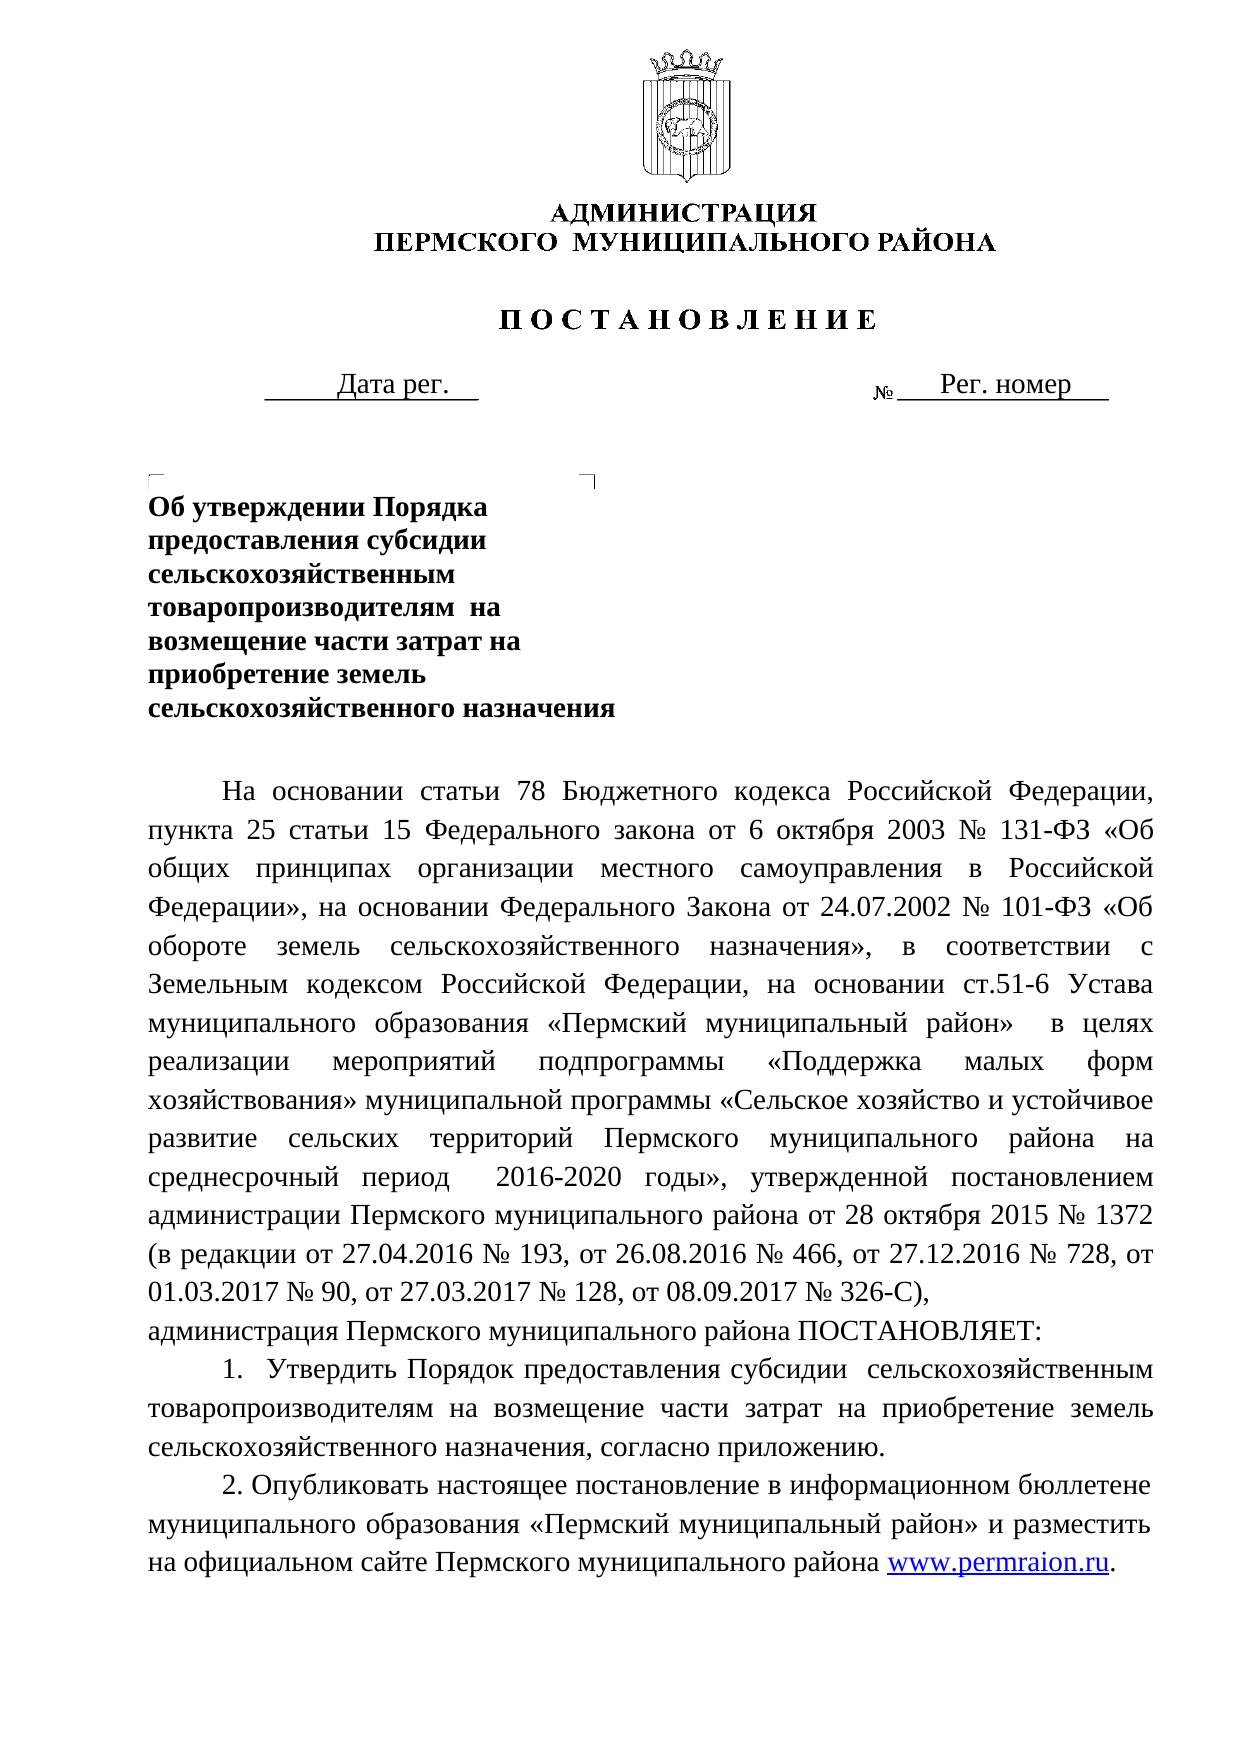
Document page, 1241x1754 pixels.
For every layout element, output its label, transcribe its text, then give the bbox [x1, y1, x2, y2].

text возмещение части затрат на [148, 623, 768, 656]
list Утвердить Порядок предоставления субсидии сельскохозяйственным товаропроизводителям на возмещение части затрат на приобретение земель сельскохозяйственного назначения, согласно приложению. [148, 1352, 1154, 1462]
picture [148, 48, 1109, 489]
text предоставления субсидии сельскохозяйственным товаропроизводителям на [148, 522, 768, 623]
text На основании статьи 78 Бюджетного кодекса Российской Федерации, пункта 25 статьи 15 Федерального закона от 6 октября 2003 № 131-ФЗ «Об общих принципах организации местного самоуправления в Российской Федерации», на основании Федерального Закона от 24.07.2002 № 101-ФЗ «Об обороте земель сельскохозяйственного назначения», в соответствии с Земельным кодексом Российской Федерации, на основании ст.51-6 Устава муниципального образования «Пермский муниципальный район» в целях реализации мероприятий подпрограммы «Поддержка малых форм хозяйствования» муниципальной программы «Сельское хозяйство и устойчивое развитие сельских территорий Пермского муниципального района на среднесрочный период 2016-2020 годы», утвержденной постановлением администрации Пермского муниципального района от 28 октября 2015 № 1372 (в редакции от 27.04.2016 № 193, от 26.08.2016 № 466, от 27.12.2016 № 728, от 01.03.2017 № 90, от 27.03.2017 № 128, от 08.09.2017 № 326-С), [148, 773, 1154, 1308]
text Об утверждении Порядка [148, 489, 768, 522]
text приобретение земель [148, 656, 768, 690]
text сельскохозяйственного назначения [148, 690, 768, 723]
list Опубликовать настоящее постановление в информационном бюллетене муниципального образования «Пермский муниципальный район» и разместить на официальном сайте Пермского муниципального района www.permraion.ru. [148, 1467, 1152, 1578]
text администрация Пермского муниципального района ПОСТАНОВЛЯЕТ: [148, 1313, 1154, 1347]
